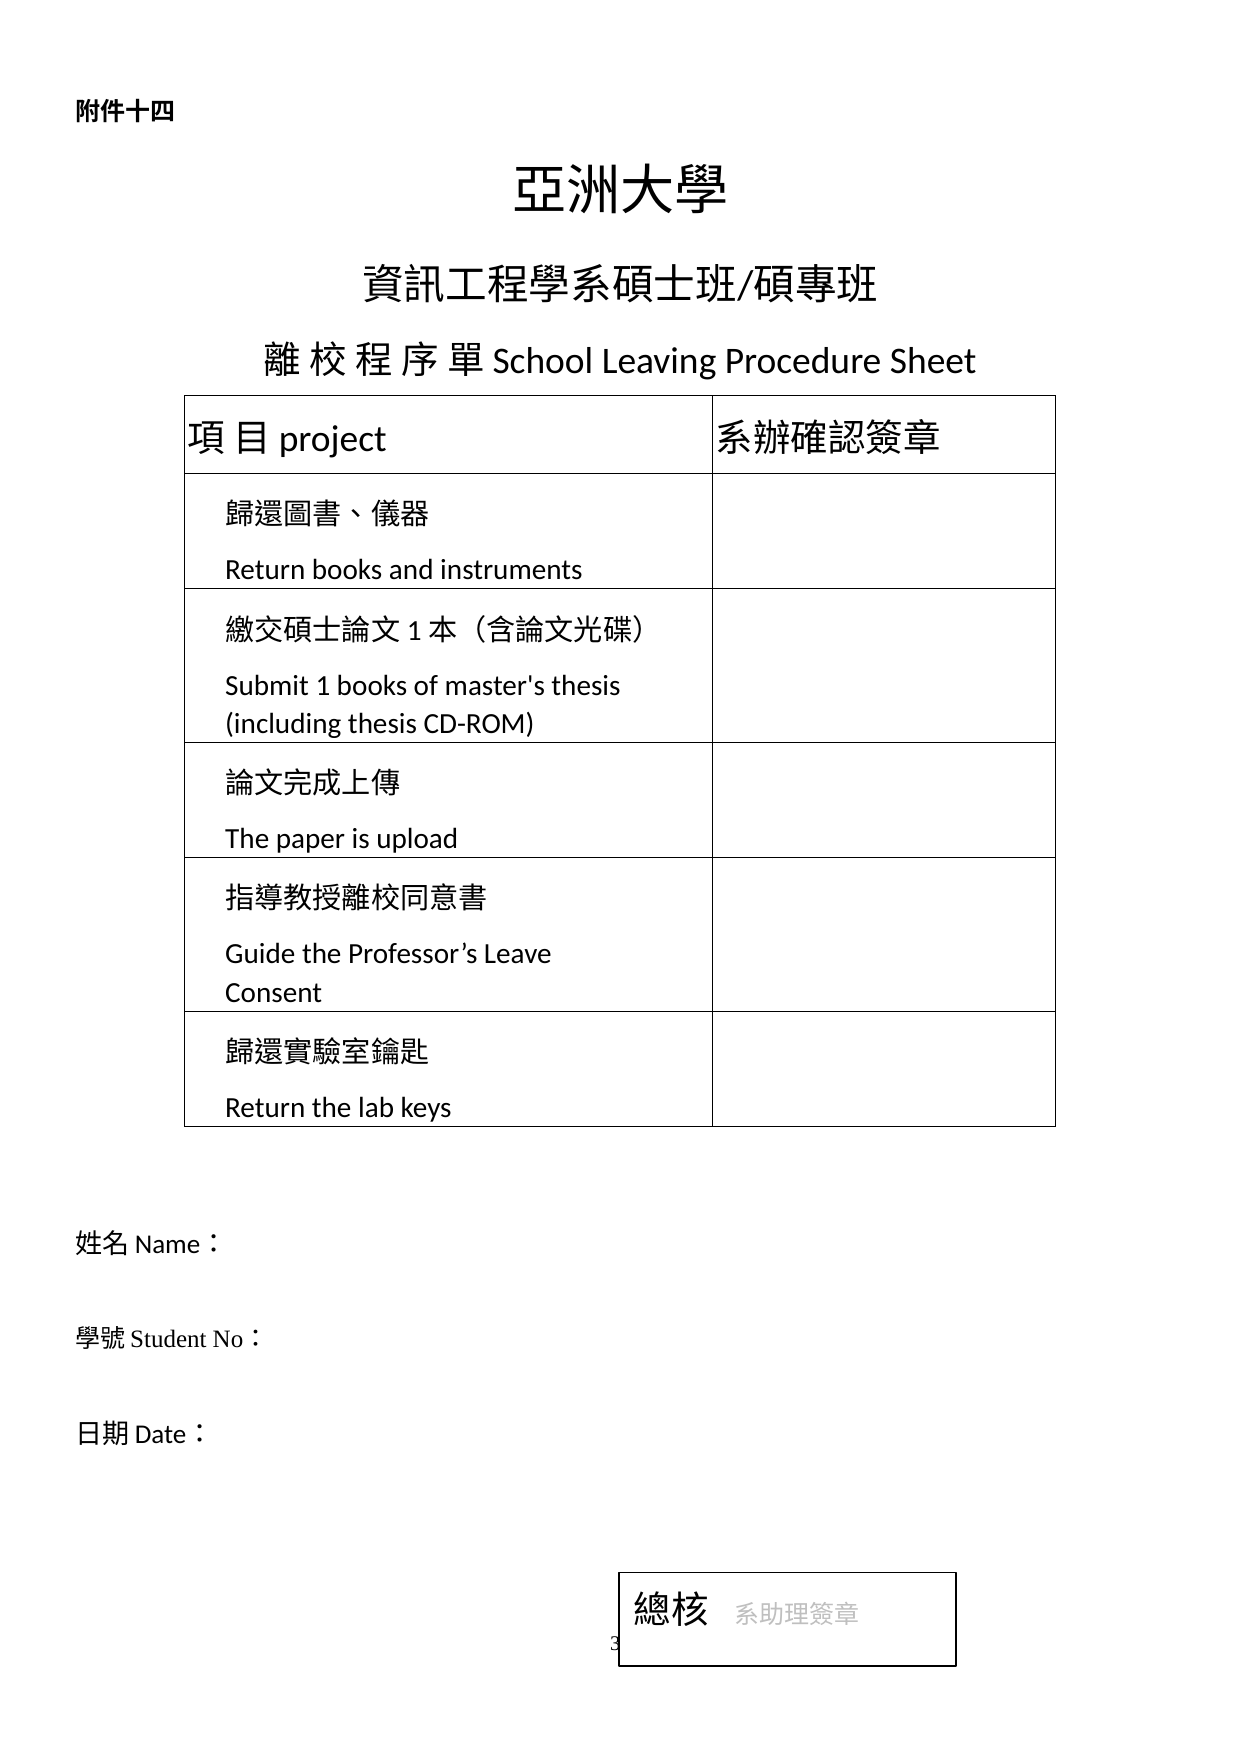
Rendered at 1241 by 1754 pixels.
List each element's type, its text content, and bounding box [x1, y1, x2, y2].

text 資訊工程學系碩士班/碩專班 [75, 243, 1165, 319]
table_cell [713, 743, 1055, 857]
text 姓名Name： [75, 1203, 1165, 1279]
table_cell 歸還實驗室鑰匙 Return the lab keys [185, 1012, 712, 1126]
table_cell [713, 1012, 1055, 1126]
table_cell 論文完成上傳 The paper is upload [185, 743, 712, 857]
text 學號Student No： [75, 1318, 1165, 1356]
table_cell 歸還圖書、儀器 Return books and instruments [185, 474, 712, 588]
table_cell 指導教授離校同意書 Guide the Professor’s Leave Consent [185, 858, 712, 1011]
table_header 系辦確認簽章 [713, 396, 1055, 473]
text 日期Date： [75, 1394, 1165, 1508]
text 附件十四 [75, 90, 1165, 128]
table_cell [713, 858, 1055, 1011]
table_header 項 目project [185, 396, 712, 473]
table_cell [713, 474, 1055, 588]
text 亞洲大學 [75, 128, 1165, 243]
table_cell 繳交碩士論文 1 本（含論文光碟） Submit 1 books of master's thesis (including thesis CD-ROM) [185, 589, 712, 742]
table_cell [713, 589, 1055, 742]
text 離 校 程 序 單School Leaving Procedure Sheet [75, 319, 1165, 395]
